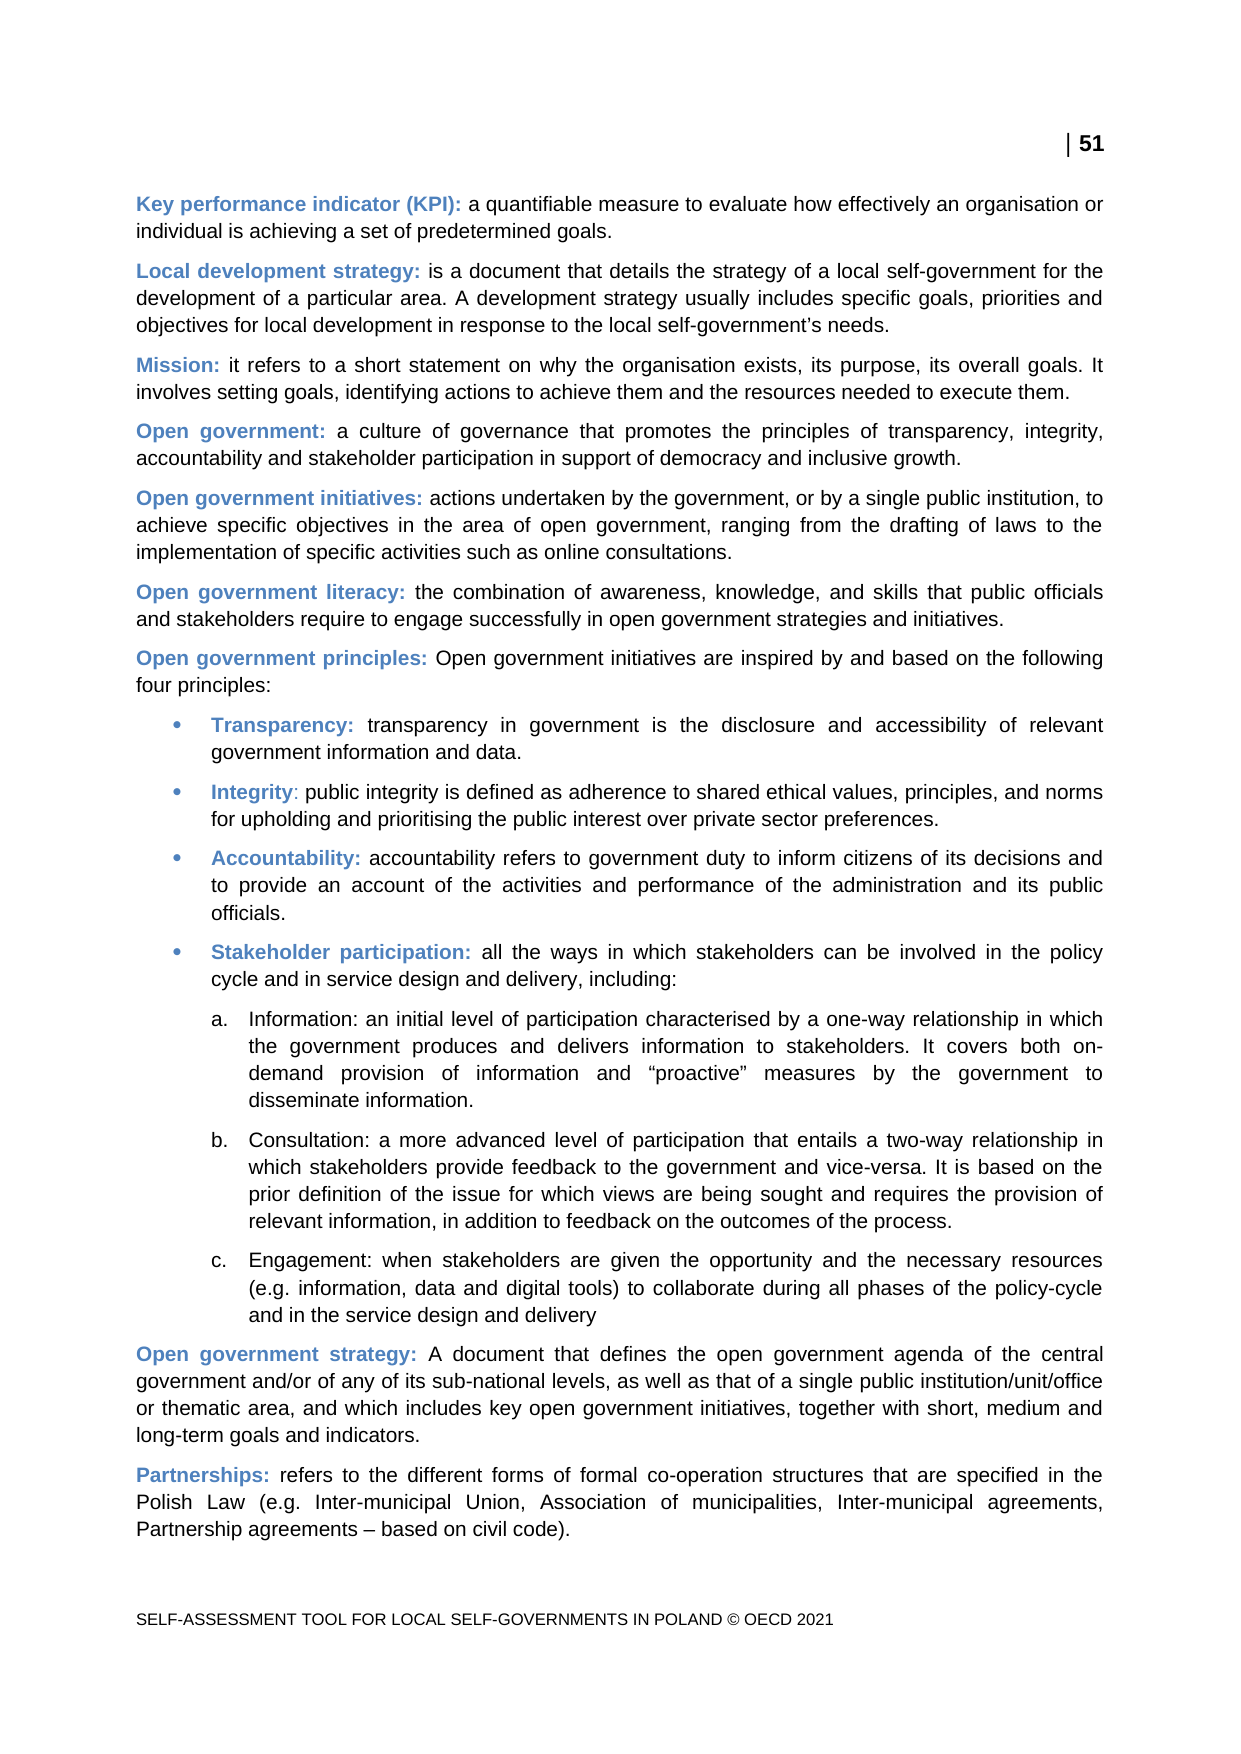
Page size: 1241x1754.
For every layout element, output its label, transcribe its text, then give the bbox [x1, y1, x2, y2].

text Open government strategy: A document that defines the open government agenda of the central government and/or of any of its sub-national levels, as well as that of a single public institution/unit/office or thematic area, and which includes key open government initiatives, together with short, medium and long-term goals and indicators. [136, 1339, 1104, 1447]
text Open government literacy: the combination of awareness, knowledge, and skills that public officials and stakeholders require to engage successfully in open government strategies and initiatives. [136, 576, 1104, 631]
list Engagement: when stakeholders are given the opportunity and the necessary resources (e.g. information, data and digital tools) to collaborate during all phases of the policy-cycle and in the service design and delivery [211, 1245, 1104, 1326]
text Partnerships: refers to the different forms of formal co-operation structures that are specified in the Polish Law (e.g. Inter-municipal Union, Association of municipalities, Inter-municipal agreements, Partnership agreements – based on civil code). [136, 1460, 1104, 1541]
text Local development strategy: is a document that details the strategy of a local self-government for the development of a particular area. A development strategy usually includes specific goals, priorities and objectives for local development in response to the local self-government’s needs. [136, 256, 1104, 337]
text Open government principles: Open government initiatives are inspired by and based on the following four principles: [136, 643, 1104, 697]
list Information: an initial level of participation characterised by a one-way relationship in which the government produces and delivers information to stakeholders. It covers both on-demand provision of information and “proactive” measures by the government to disseminate information. [211, 1003, 1104, 1112]
list Integrity: public integrity is defined as adherence to shared ethical values, principles, and norms for upholding and prioritising the public interest over private sector preferences. [173, 776, 1104, 831]
text Open government initiatives: actions undertaken by the government, or by a single public institution, to achieve specific objectives in the area of open government, ranging from the drafting of laws to the implementation of specific activities such as online consultations. [136, 483, 1104, 564]
list Consultation: a more advanced level of participation that entails a two-way relationship in which stakeholders provide feedback to the government and vice-versa. It is based on the prior definition of the issue for which views are being sought and requires the provision of relevant information, in addition to feedback on the outcomes of the process. [211, 1124, 1104, 1233]
list Accountability: accountability refers to government duty to inform citizens of its decisions and to provide an account of the activities and performance of the administration and its public officials. [173, 843, 1104, 924]
text Mission: it refers to a short statement on why the organisation exists, its purpose, its overall goals. It involves setting goals, identifying actions to achieve them and the resources needed to execute them. [136, 349, 1104, 403]
text Key performance indicator (KPI): a quantifiable measure to evaluate how effectively an organisation or individual is achieving a set of predetermined goals. [136, 189, 1104, 243]
list Transparency: transparency in government is the disclosure and accessibility of relevant government information and data. [173, 710, 1104, 764]
list Stakeholder participation: all the ways in which stakeholders can be involved in the policy cycle and in service design and delivery, including: [173, 937, 1104, 991]
text Open government: a culture of governance that promotes the principles of transparency, integrity, accountability and stakeholder participation in support of democracy and inclusive growth. [136, 416, 1104, 470]
